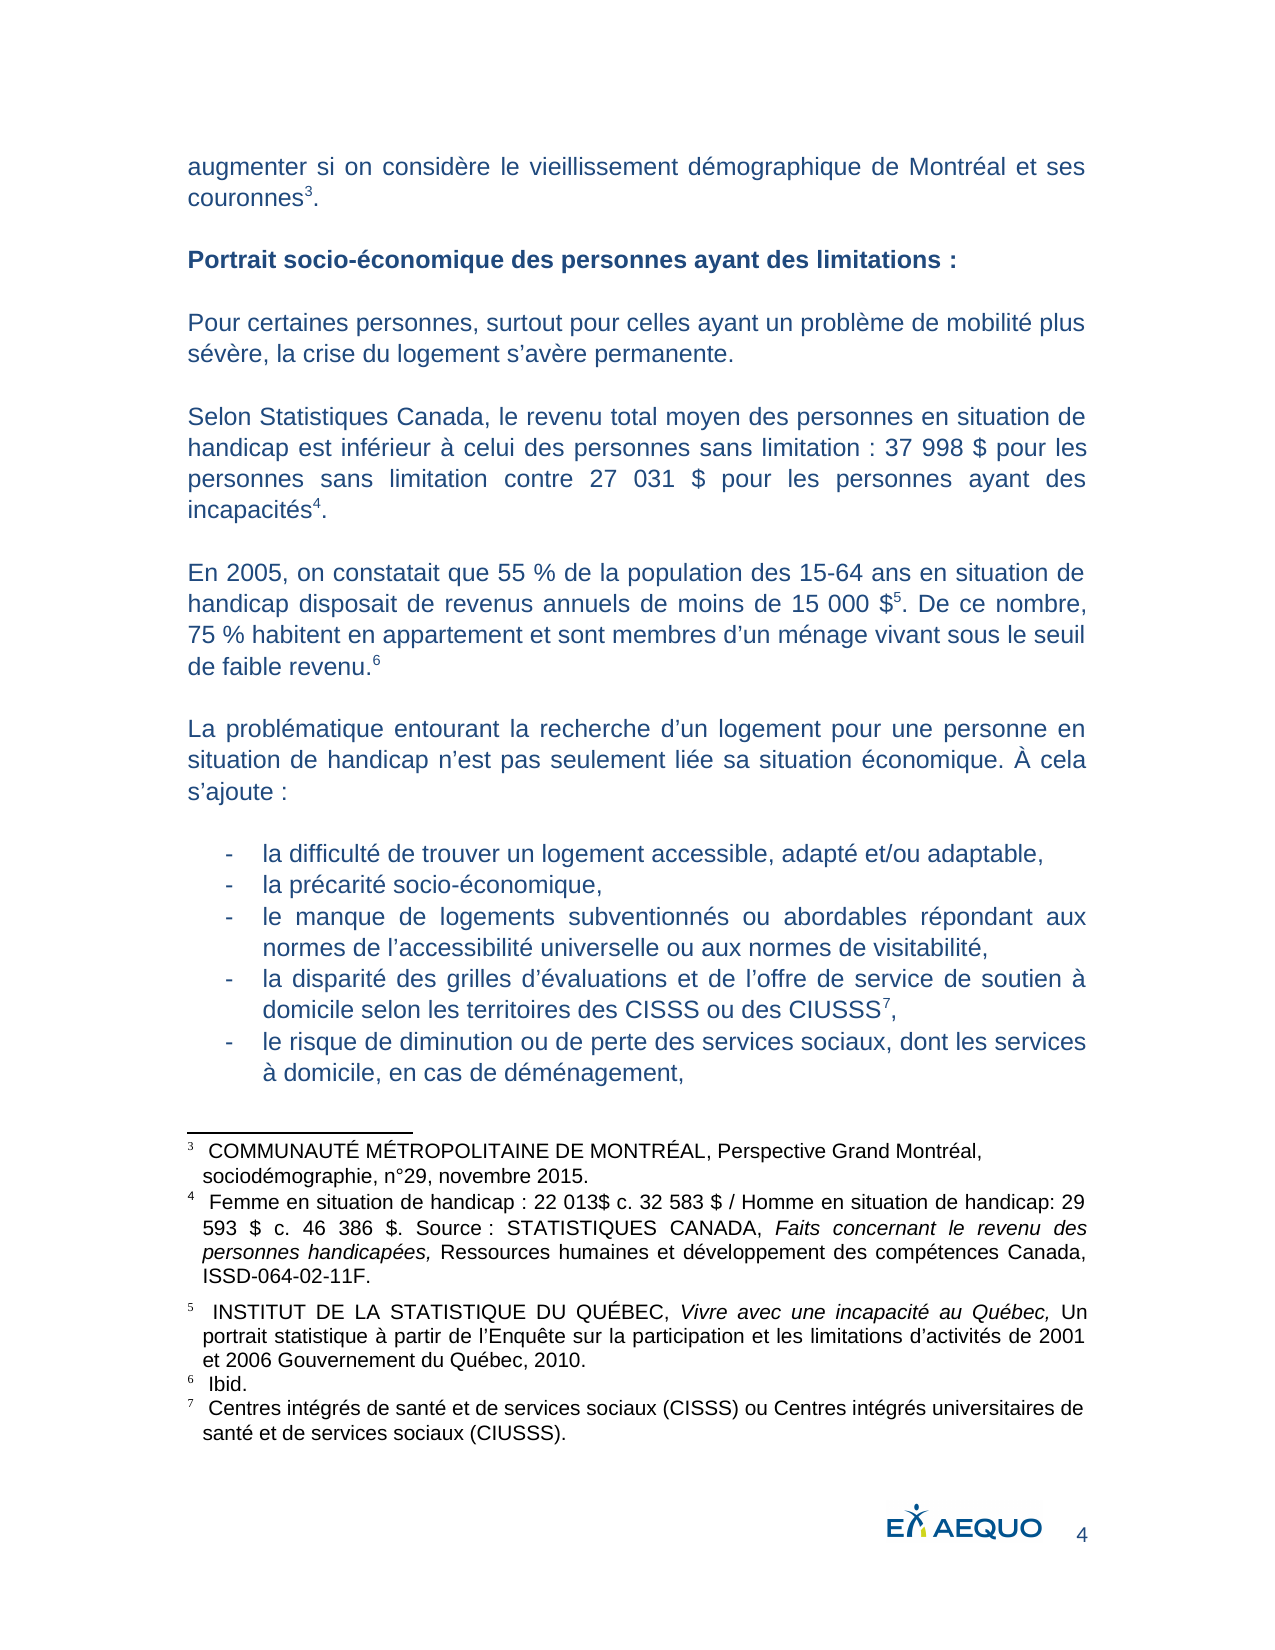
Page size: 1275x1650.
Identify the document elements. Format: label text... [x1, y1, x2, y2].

text Selon Statistiques Canada, le revenu total moyen des personnes en situation de handicap est inférieur à celui des personnes sans limitation : 37 998 $ pour les personnes sans limitation contre 27 031 $ pour les personnes ayant des incapacités. [187, 400, 1087, 525]
text En 2005, on constatait que 55 % de la population des 15-64 ans en situation de handicap disposait de revenus annuels de moins de 15 000 $. De ce nombre, 75 % habitent en appartement et sont membres d’un ménage vivant sous le seuil de faible revenu. [187, 556, 1087, 681]
text Pour certaines personnes, surtout pour celles ayant un problème de mobilité plus sévère, la crise du logement s’avère permanente. [187, 306, 1087, 369]
subtitle Portrait socio-économique des personnes ayant des limitations : [187, 244, 1087, 275]
list la difficulté de trouver un logement accessible, adapté et/ou adaptable, [225, 837, 1087, 869]
list le manque de logements subventionnés ou abordables répondant aux normes de l’accessibilité universelle ou aux normes de visitabilité, [225, 900, 1087, 962]
list le risque de diminution ou de perte des services sociaux, dont les services à domicile, en cas de déménagement, [225, 1025, 1087, 1087]
list la précarité socio-économique, [225, 869, 1087, 900]
text La problématique entourant la recherche d’un logement pour une personne en situation de handicap n’est pas seulement liée sa situation économique. À cela s’ajoute : [187, 712, 1087, 806]
list la disparité des grilles d’évaluations et de l’offre de service de soutien à domicile selon les territoires des CISSS ou des CIUSSS, [225, 962, 1087, 1025]
picture [885, 1500, 1043, 1543]
